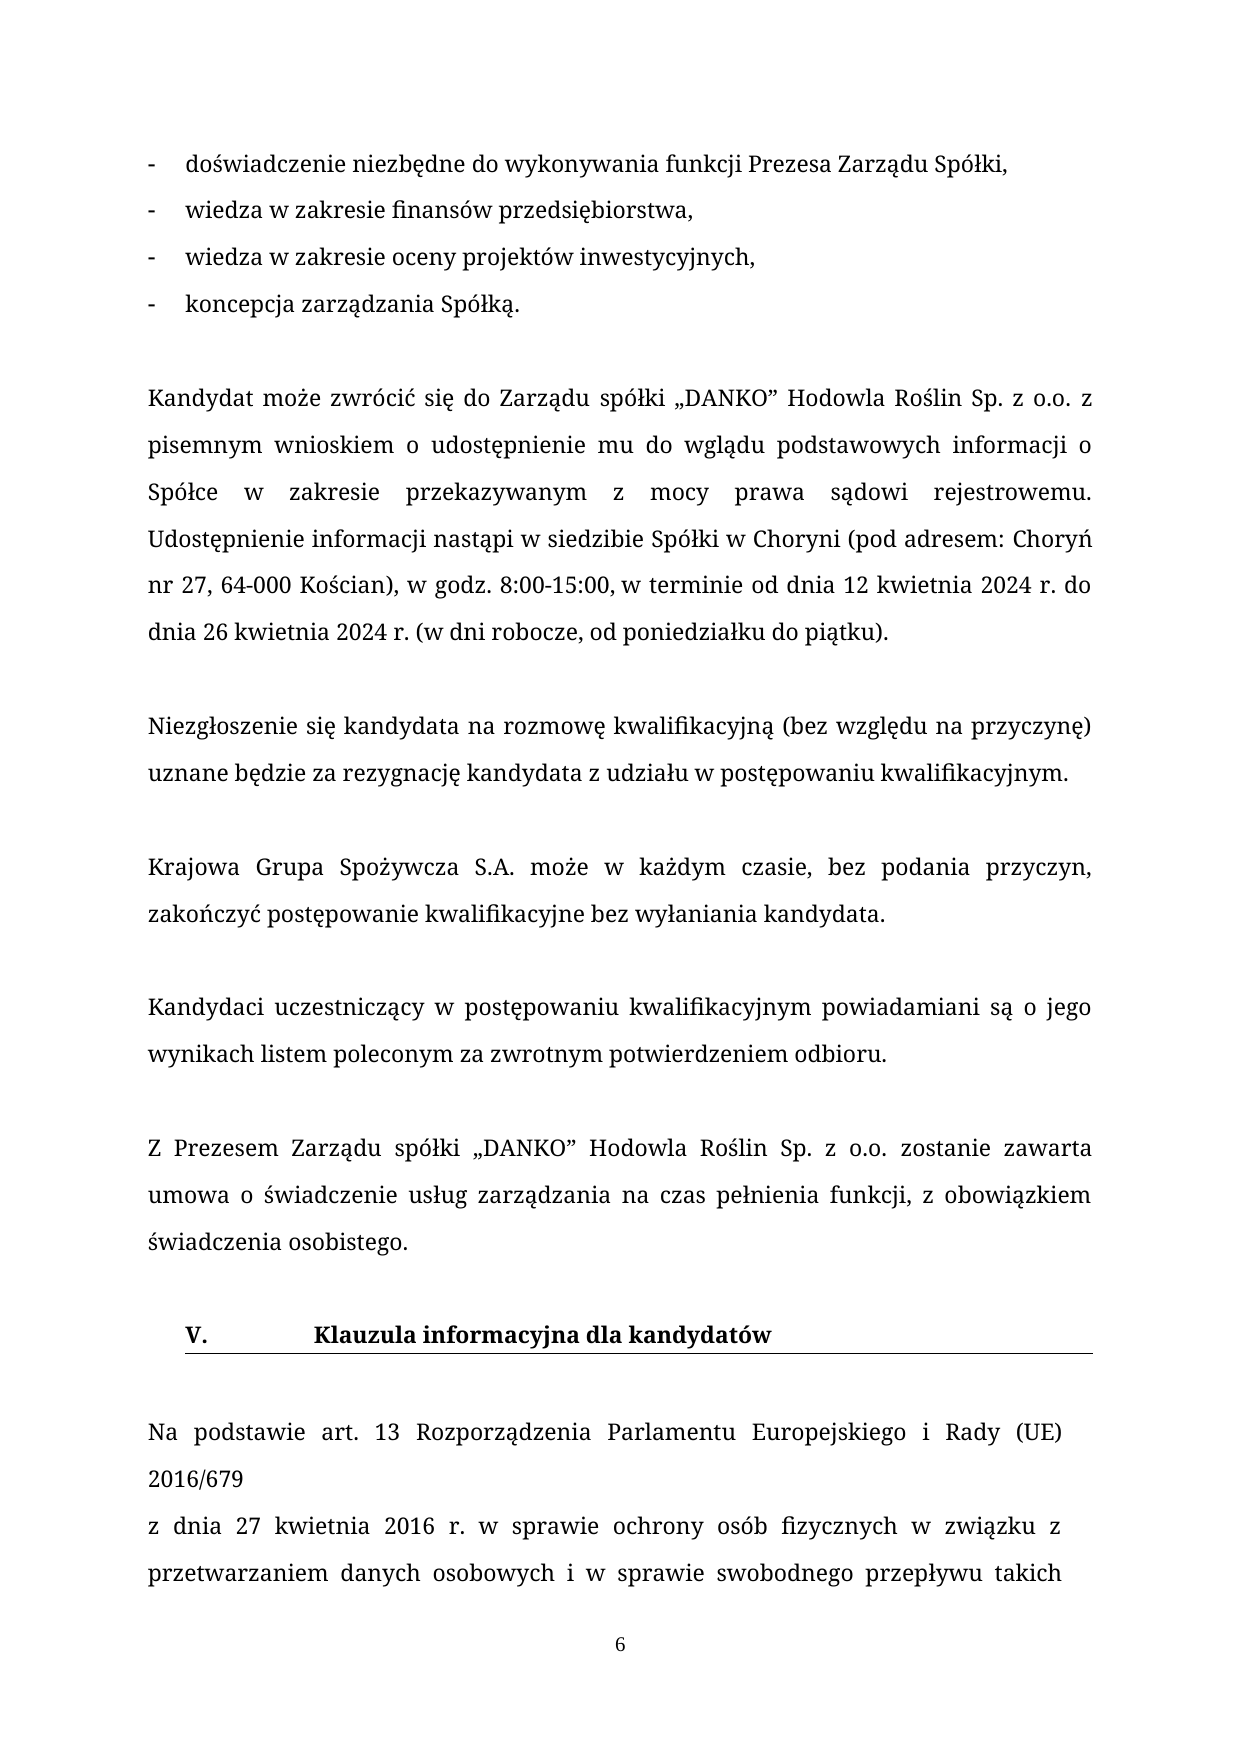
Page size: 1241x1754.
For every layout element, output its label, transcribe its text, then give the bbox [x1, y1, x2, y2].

list Klauzula informacyjna dla kandydatów [185, 1319, 1093, 1353]
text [148, 1416, 1063, 1588]
list wiedza w zakresie oceny projektów inwestycyjnych, [148, 241, 1093, 273]
text Niezgłoszenie się kandydata na rozmowę kwalifikacyjną (bez względu na przyczynę) uznane będzie za rezygnację kandydata z udziału w postępowaniu kwalifikacyjnym. [148, 710, 1093, 788]
list koncepcja zarządzania Spółką. [148, 288, 1093, 319]
list wiedza w zakresie finansów przedsiębiorstwa, [148, 194, 1093, 226]
text Z Prezesem Zarządu spółki „DANKO” Hodowla Roślin Sp. z o.o. zostanie zawarta umowa o świadczenie usług zarządzania na czas pełnienia funkcji, z obowiązkiem świadczenia osobistego. [148, 1132, 1093, 1257]
text Kandydaci uczestniczący w postępowaniu kwalifikacyjnym powiadamiani są o jego wynikach listem poleconym za zwrotnym potwierdzeniem odbioru. [148, 991, 1093, 1069]
text Krajowa Grupa Spożywcza S.A. może w każdym czasie, bez podania przyczyn, zakończyć postępowanie kwalifikacyjne bez wyłaniania kandydata. [148, 851, 1093, 929]
list doświadczenie niezbędne do wykonywania funkcji Prezesa Zarządu Spółki, [148, 148, 1093, 179]
text Kandydat może zwrócić się do Zarządu spółki „DANKO” Hodowla Roślin Sp. z o.o. z pisemnym wnioskiem o udostępnienie mu do wglądu podstawowych informacji o Spółce w zakresie przekazywanym z mocy prawa sądowi rejestrowemu. Udostępnienie informacji nastąpi w siedzibie Spółki w Choryni (pod adresem: Choryń nr 27, 64-000 Kościan), w godz. 8:00-15:00, w terminie od dnia 12 kwietnia 2024 r. do dnia 26 kwietnia 2024 r. (w dni robocze, od poniedziałku do piątku). [148, 382, 1093, 648]
